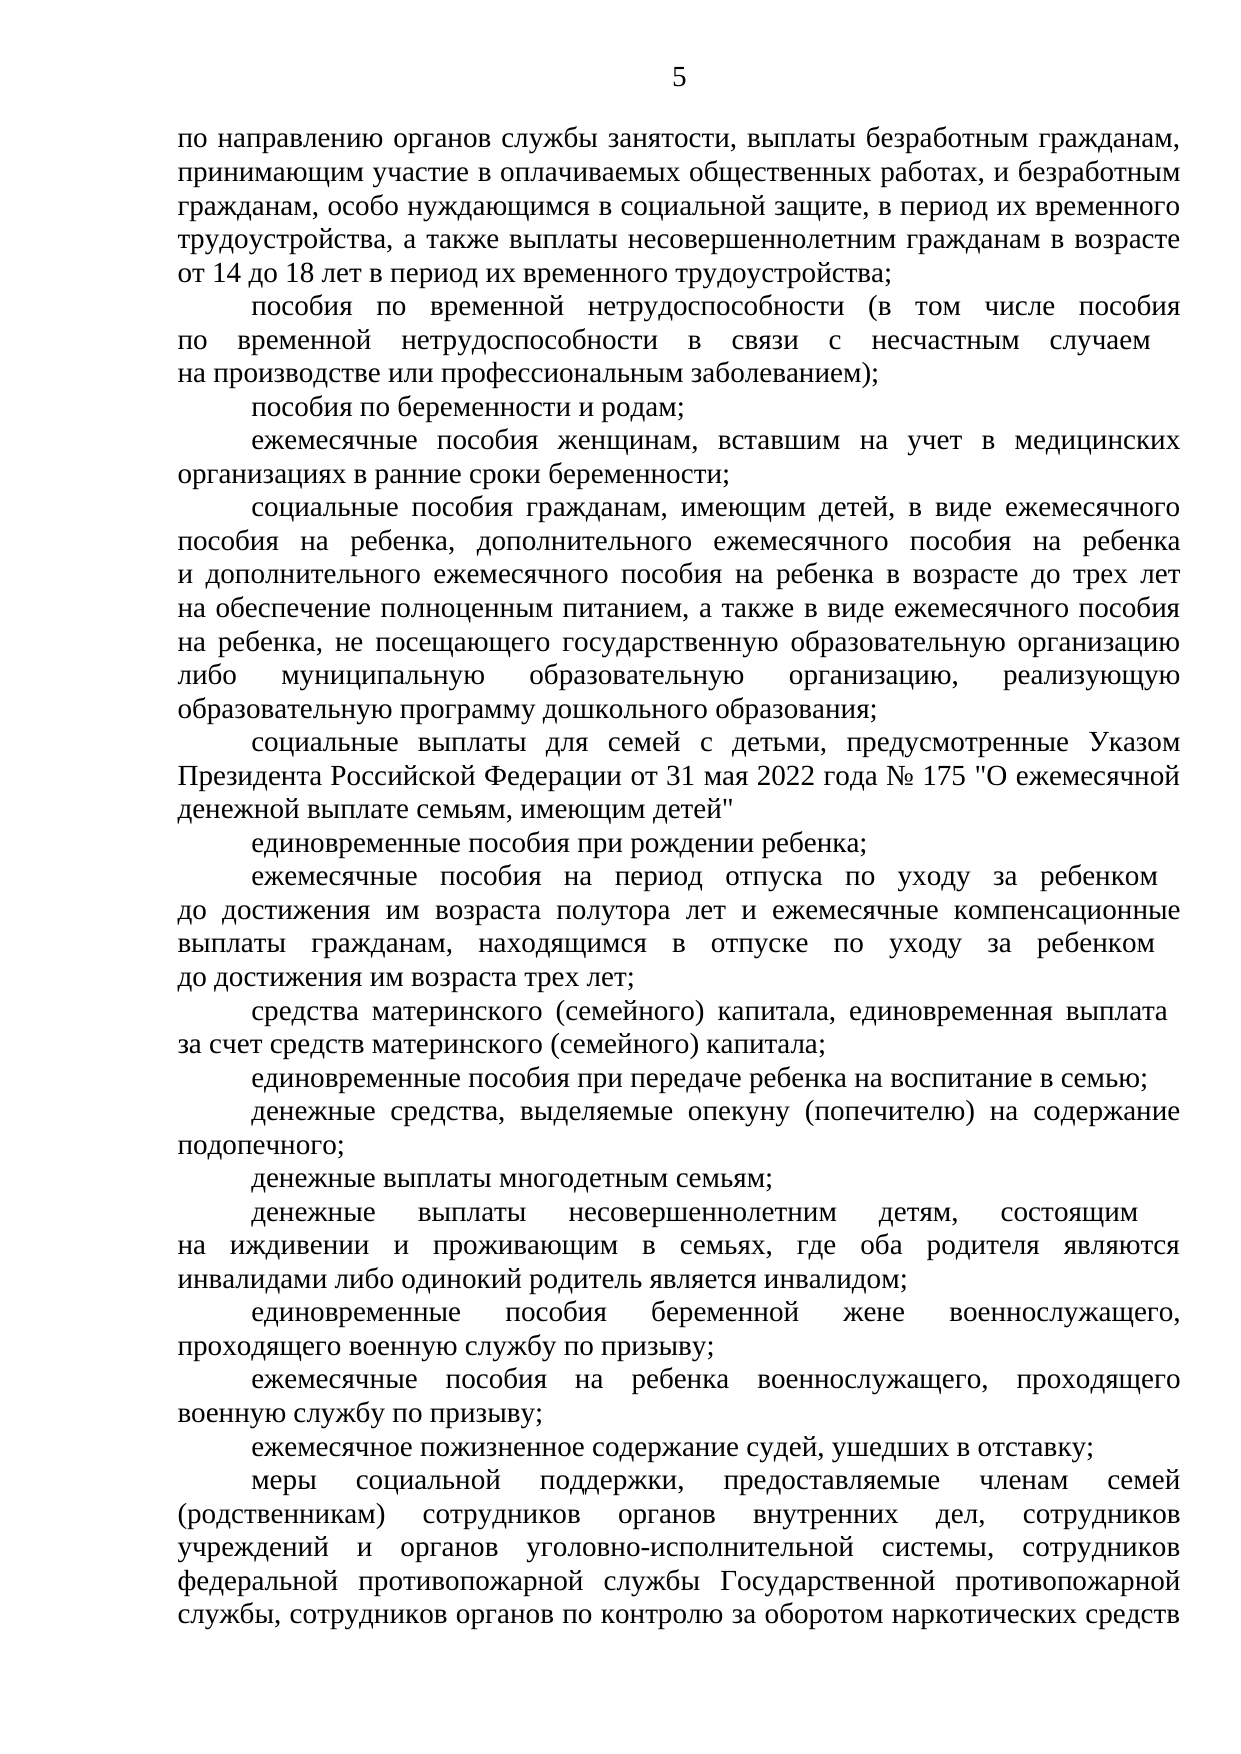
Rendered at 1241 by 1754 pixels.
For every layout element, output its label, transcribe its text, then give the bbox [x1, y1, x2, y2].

text ежемесячные пособия на ребенка военнослужащего, проходящего военную службу по призыву; [177, 1362, 1181, 1429]
text ежемесячные пособия на период отпуска по уходу за ребенком до достижения им возраста полутора лет и ежемесячные компенсационные выплаты гражданам, находящимся в отпуске по уходу за ребенком до достижения им возраста трех лет; [177, 858, 1181, 993]
text денежные средства, выделяемые опекуну (попечителю) на содержание подопечного; [177, 1093, 1181, 1160]
text денежные выплаты многодетным семьям; [177, 1160, 1181, 1194]
text ежемесячные пособия женщинам, вставшим на учет в медицинских организациях в ранние сроки беременности; [177, 422, 1181, 489]
text социальные выплаты для семей с детьми, предусмотренные Указом Президента Российской Федерации от 31 мая 2022 года № 175 "О ежемесячной денежной выплате семьям, имеющим детей" [177, 724, 1181, 825]
text пособия по беременности и родам; [177, 389, 1181, 422]
text социальные пособия гражданам, имеющим детей, в виде ежемесячного пособия на ребенка, дополнительного ежемесячного пособия на ребенка и дополнительного ежемесячного пособия на ребенка в возрасте до трех лет на обеспечение полноценным питанием, а также в виде ежемесячного пособия на ребенка, не посещающего государственную образовательную организацию либо муниципальную образовательную организацию, реализующую образовательную программу дошкольного образования; [177, 489, 1181, 724]
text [177, 1462, 1181, 1630]
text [177, 121, 1181, 288]
text денежные выплаты несовершеннолетним детям, состоящим на иждивении и проживающим в семьях, где оба родителя являются инвалидами либо одинокий родитель является инвалидом; [177, 1194, 1181, 1294]
text единовременные пособия при рождении ребенка; [177, 825, 1181, 858]
text единовременные пособия беременной жене военнослужащего, проходящего военную службу по призыву; [177, 1294, 1181, 1362]
text пособия по временной нетрудоспособности (в том числе пособия по временной нетрудоспособности в связи с несчастным случаем на производстве или профессиональным заболеванием); [177, 288, 1181, 389]
text ежемесячное пожизненное содержание судей, ушедших в отставку; [177, 1429, 1181, 1462]
text единовременные пособия при передаче ребенка на воспитание в семью; [177, 1060, 1181, 1093]
text средства материнского (семейного) капитала, единовременная выплата за счет средств материнского (семейного) капитала; [177, 993, 1181, 1060]
